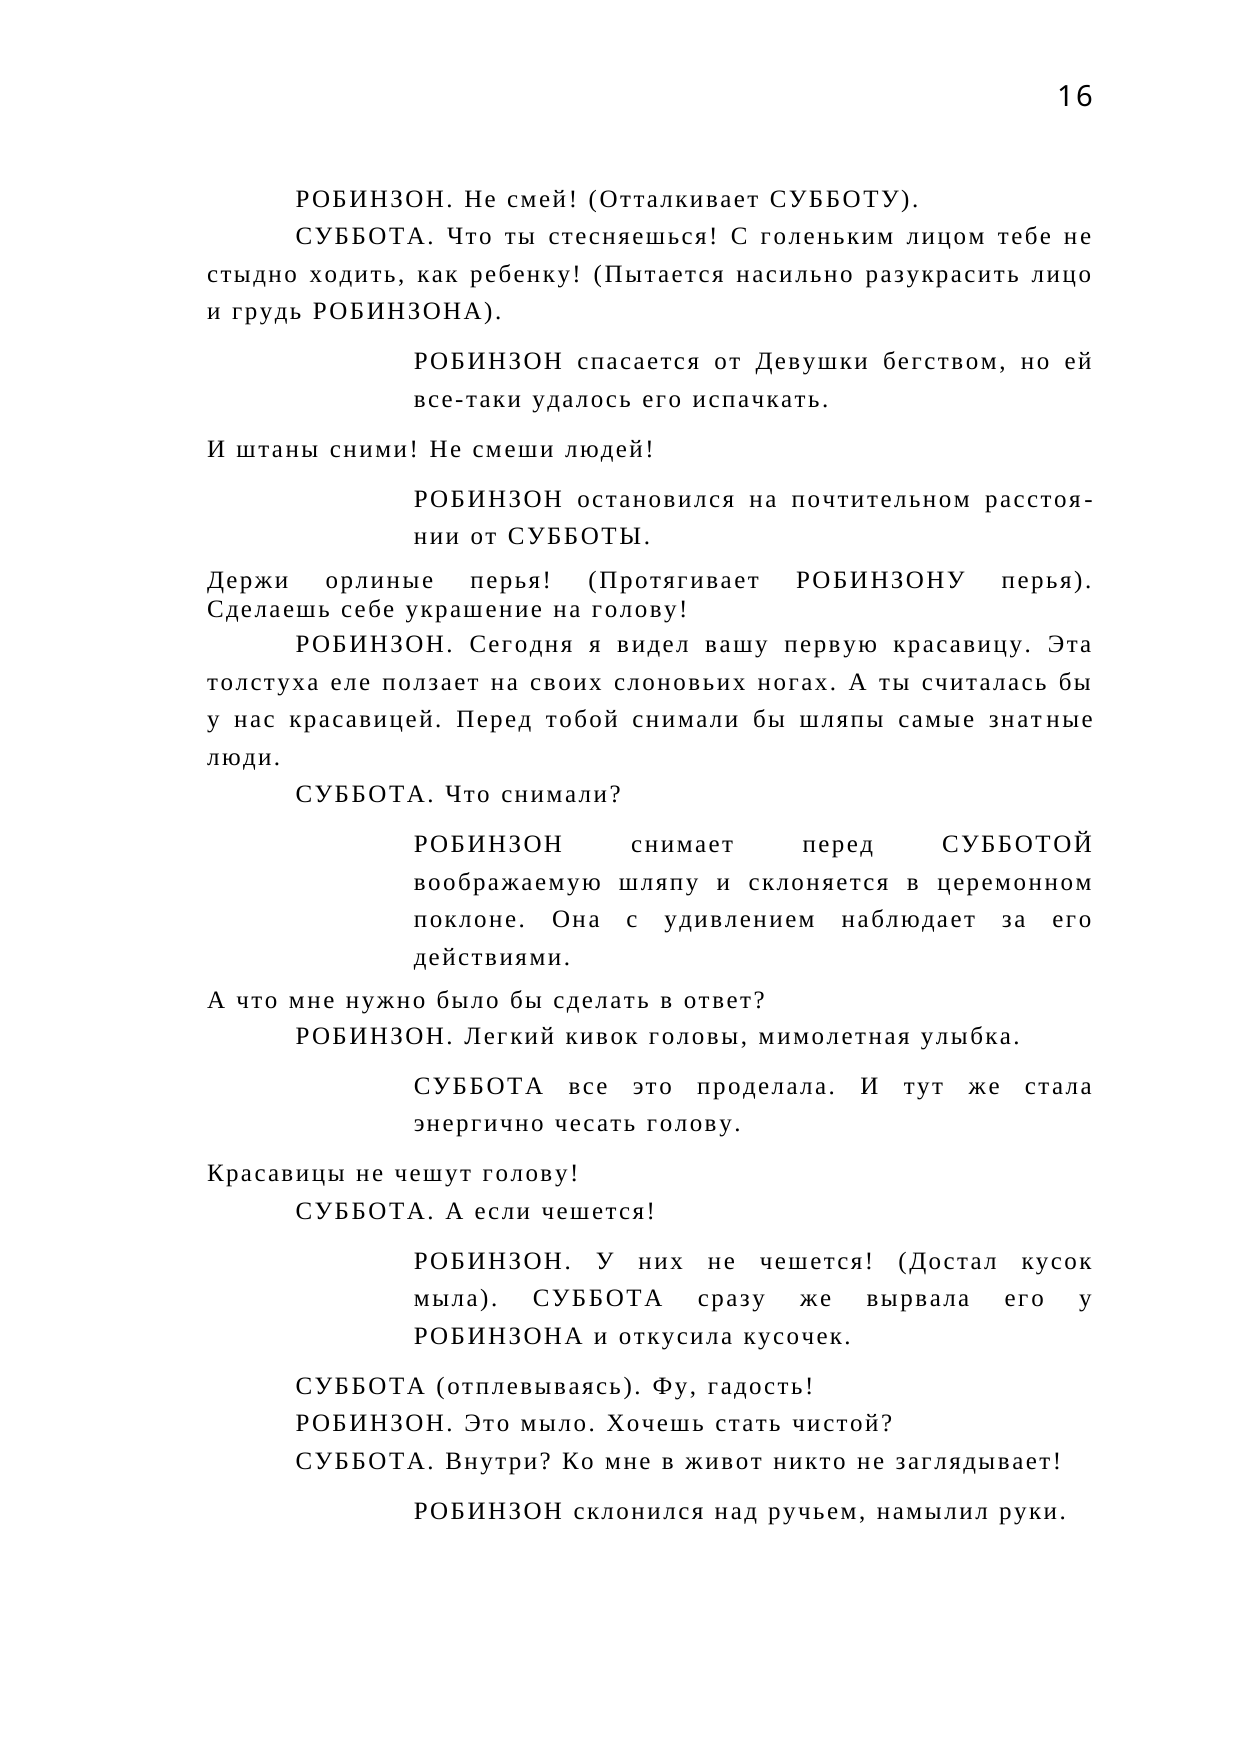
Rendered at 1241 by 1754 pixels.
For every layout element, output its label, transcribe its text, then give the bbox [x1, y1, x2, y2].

text А что мне нужно было бы сделать в ответ? [207, 985, 1092, 1014]
text СУББОТА. А если чешется! [207, 1189, 1092, 1227]
text РОБИНЗОН. Сегодня я видел вашу первую красавицу. Эта толстуха еле ползает на своих слоновьих ногах. А ты считалась бы у нас красавицей. Перед тобой снимали бы шляпы самые знатные люди. [207, 623, 1092, 773]
text РОБИНЗОН. У них не чешется! (Достал кусок мыла). СУББОТА сразу же вырвала его у РОБИНЗОНА и откусила кусочек. [413, 1239, 1092, 1352]
text РОБИНЗОН снимает перед СУББОТОЙ воображаемую шляпу и склоняется в церемонном поклоне. Она с удивлением наблюдает за его действиями. [413, 823, 1092, 973]
text РОБИНЗОН склонился над ручьем, намылил руки. [413, 1489, 1092, 1527]
text И штаны сними! Не смеши людей! [207, 427, 1092, 465]
text РОБИНЗОН спасается от Девушки бегством, но ей все-таки удалось его испачкать. [413, 340, 1092, 415]
text Держи орлиные перья! (Протягивает РОБИНЗОНУ перья). Сделаешь себе украшение на голову! [207, 565, 1092, 623]
text РОБИНЗОН. Это мыло. Хочешь стать чистой? [207, 1402, 1092, 1439]
text РОБИНЗОН. Не смей! (Отталкивает СУББОТУ). [207, 177, 1092, 215]
text РОБИНЗОН. Легкий кивок головы, мимолетная улыбка. [207, 1014, 1092, 1052]
text СУББОТА все это проделала. И тут же стала энергично чесать голову. [413, 1064, 1092, 1139]
text СУББОТА. Что снимали? [207, 773, 1092, 810]
text РОБИНЗОН остановился на почтительном расстоянии от СУББОТЫ. [413, 477, 1092, 552]
text СУББОТА (отплевываясь). Фу, гадость! [207, 1364, 1092, 1402]
text Красавицы не чешут голову! [207, 1152, 1092, 1189]
text СУББОТА. Внутри? Ко мне в живот никто не заглядывает! [207, 1439, 1092, 1477]
text СУББОТА. Что ты стесняешься! С голеньким лицом тебе не стыдно ходить, как ребенку! (Пытается насильно разукрасить лицо и грудь РОБИНЗОНА). [207, 215, 1092, 327]
